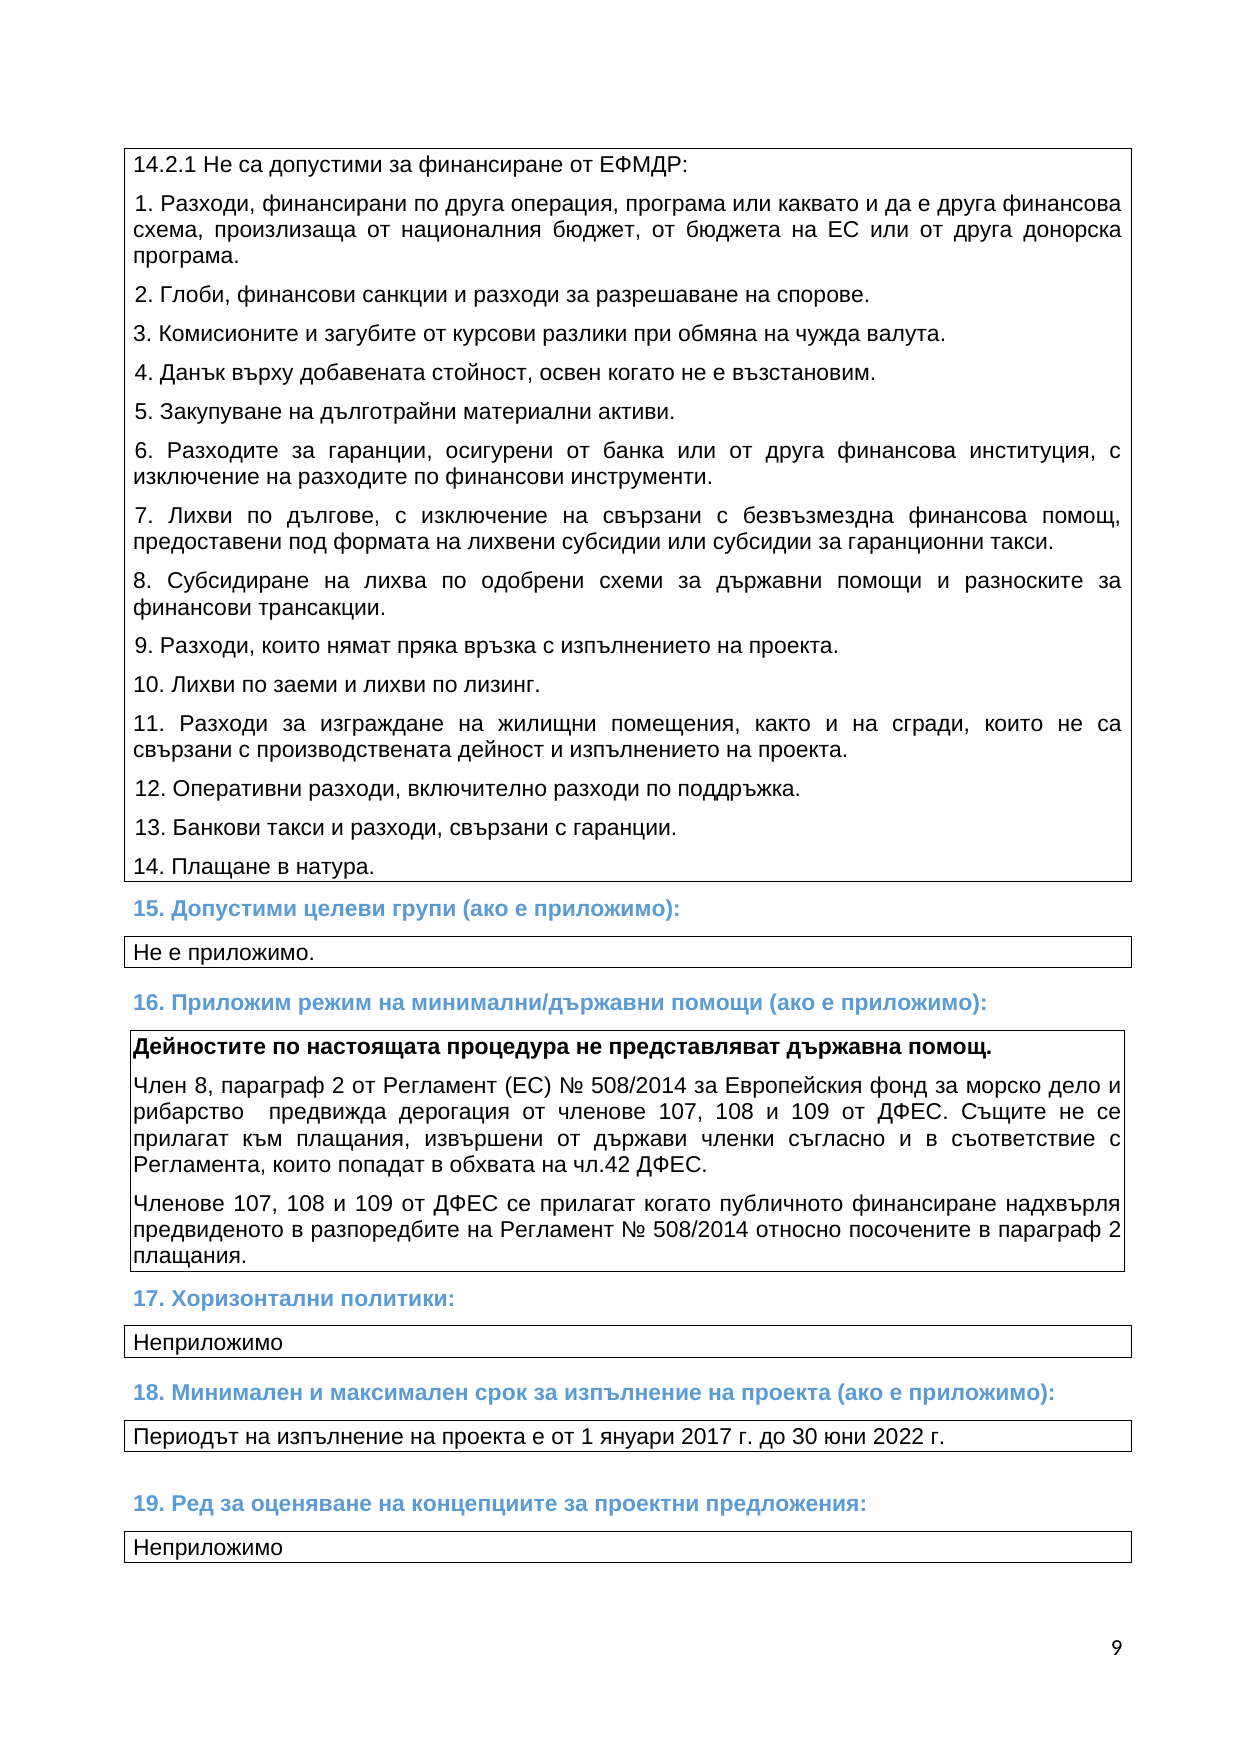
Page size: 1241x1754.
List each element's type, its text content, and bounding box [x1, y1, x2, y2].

text 10. Лихви по заеми и лихви по лизинг. [125, 668, 1131, 697]
subtitle 15. Допустими целеви групи (ако е приложимо): [133, 895, 1122, 921]
text 7. Лихви по дългове, с изключение на свързани с безвъзмездна финансова помощ, предоставени под формата на лихвени субсидии или субсидии за гаранционни такси. [125, 499, 1131, 554]
text 8. Субсидиране на лихва по одобрени схеми за държавни помощи и разноските за финансови трансакции. [125, 564, 1131, 620]
text Член 8, параграф 2 от Регламент (ЕС) № 508/2014 за Европейския фонд за морско дело и рибарство предвижда дерогация от членове 107, 108 и 109 от ДФЕС. Същите не се прилагат към плащания, извършени от държави членки съгласно и в съответствие с Регламента, които попадат в обхвата на чл.42 ДФЕС. [131, 1069, 1124, 1177]
text 3. Комисионите и загубите от курсови разлики при обмяна на чужда валута. [125, 317, 1131, 346]
text Не е приложимо. [125, 937, 1131, 967]
subtitle 16. Приложим режим на минимални/държавни помощи (ако е приложимо): [133, 989, 1122, 1015]
subtitle 19. Ред за оценяване на концепциите за проектни предложения: [133, 1489, 1122, 1516]
text 9. Разходи, които нямат пряка връзка с изпълнението на проекта. [125, 629, 1131, 659]
subtitle 18. Минимален и максимален срок за изпълнение на проекта (ако е приложимо): [133, 1378, 1122, 1405]
text 5. Закупуване на дълготрайни материални активи. [125, 395, 1131, 424]
text 14. Плащане в натура. [125, 850, 1131, 881]
text 12. Оперативни разходи, включително разходи по поддръжка. [125, 772, 1131, 802]
text 11. Разходи за изграждане на жилищни помещения, както и на сгради, които не са свързани с производствената дейност и изпълнението на проекта. [125, 707, 1131, 763]
text 2. Глоби, финансови санкции и разходи за разрешаване на спорове. [125, 278, 1131, 308]
text 14.2.1 Не са допустими за финансиране от ЕФМДР: [125, 149, 1131, 177]
text 1. Разходи, финансирани по друга операция, програма или каквато и да е друга финансова схема, произлизаща от националния бюджет, от бюджета на ЕС или от друга донорска програма. [125, 187, 1131, 269]
subtitle 17. Хоризонтални политики: [133, 1284, 1122, 1311]
list Периодът на изпълнение на проекта е от 1 януари 2017 г. до 30 юни 2022 г. [125, 1421, 1131, 1451]
text Неприложимо [125, 1326, 1131, 1357]
text 6. Разходите за гаранции, осигурени от банка или от друга финансова институция, с изключение на разходите по финансови инструменти. [125, 433, 1131, 489]
text 4. Данък върху добавената стойност, освен когато не е възстановим. [125, 356, 1131, 385]
text 13. Банкови такси и разходи, свързани с гаранции. [125, 811, 1131, 840]
list Дейностите по настоящата процедура не представляват държавна помощ. [131, 1031, 1124, 1059]
text Членове 107, 108 и 109 от ДФЕС се прилагат когато публичното финансиране надхвърля предвиденото в разпоредбите на Регламент № 508/2014 относно посочените в параграф 2 плащания. [131, 1187, 1124, 1271]
text Неприложимо [125, 1532, 1131, 1562]
